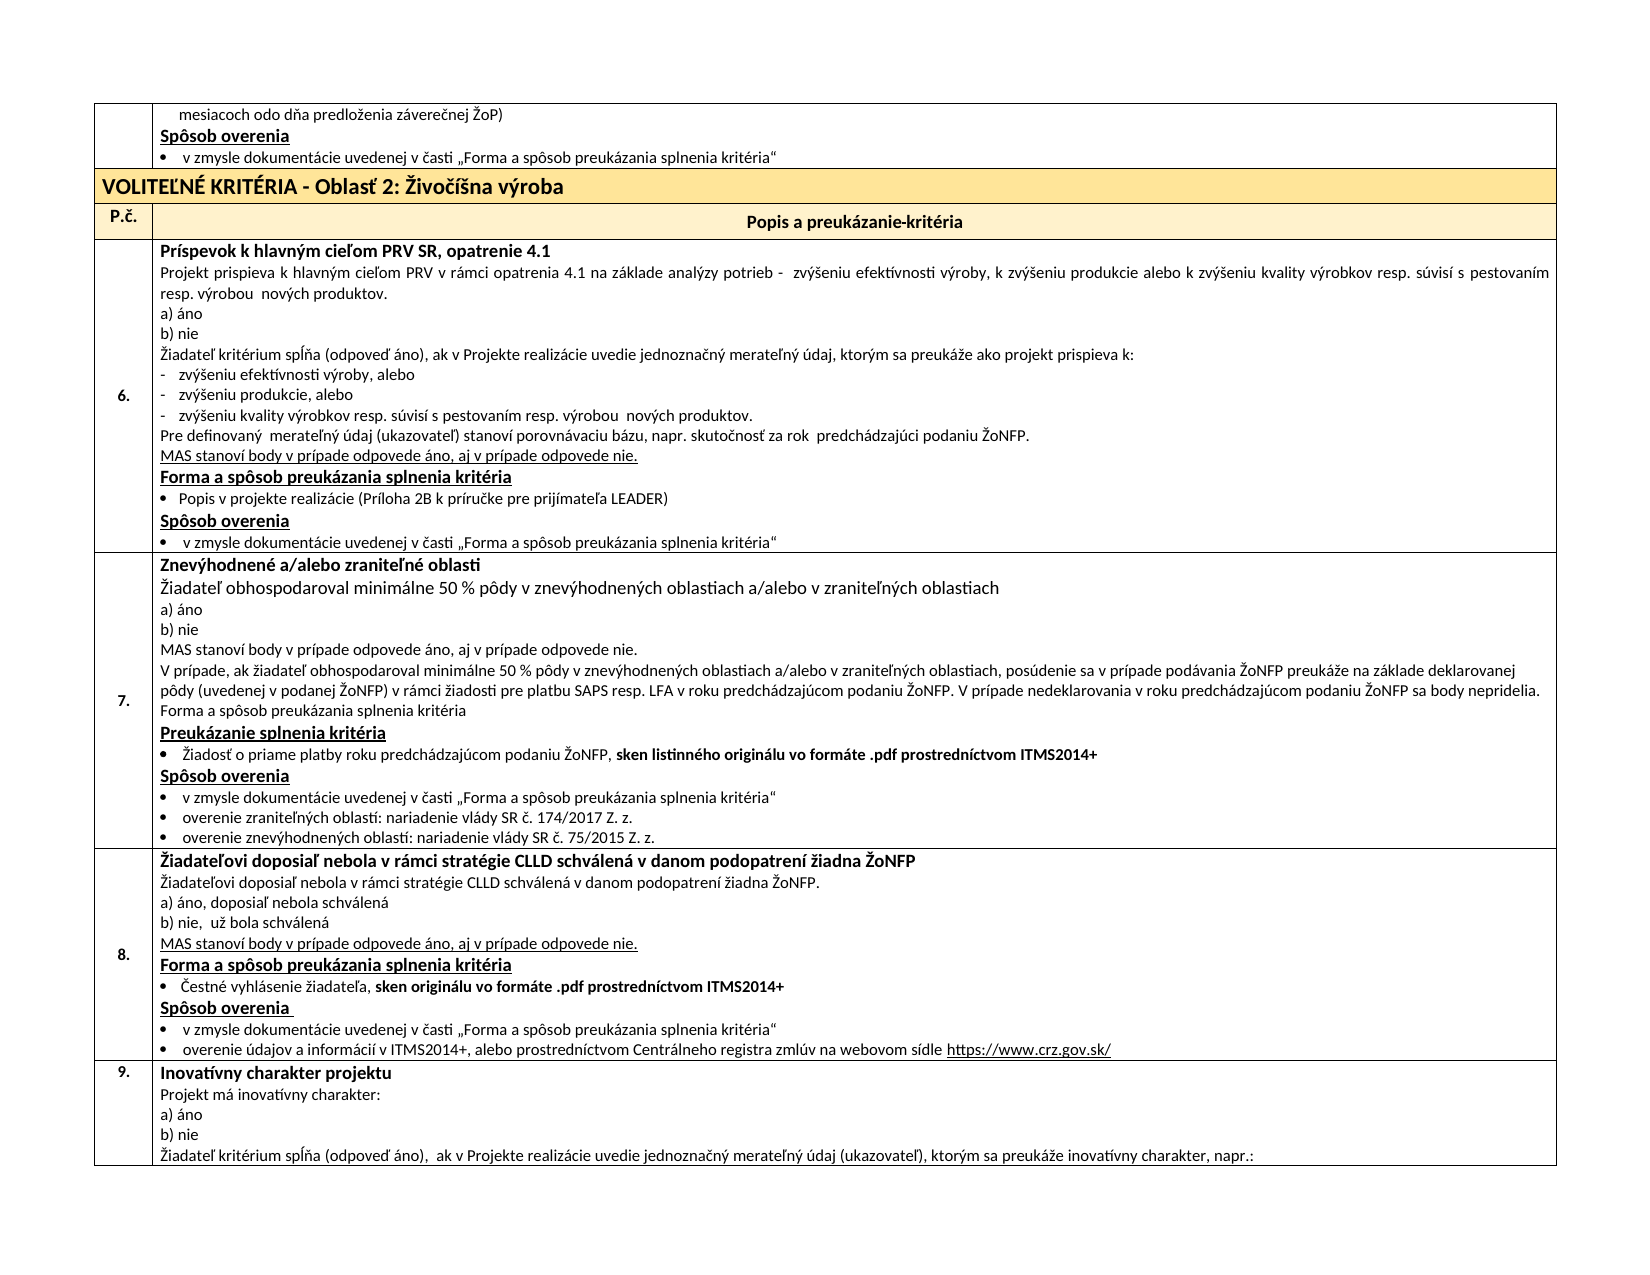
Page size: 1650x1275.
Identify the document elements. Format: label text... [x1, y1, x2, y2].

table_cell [153, 1061, 1556, 1165]
table_cell 9. [95, 1061, 152, 1165]
table_cell VOLITEĽNÉ KRITÉRIA - Oblasť 2: Živočíšna výroba [95, 169, 1556, 203]
table_cell Znevýhodnené a/alebo zraniteľné oblasti Žiadateľ obhospodaroval minimálne 50 % pôdy v znevýhodnených oblastiach a/alebo v zraniteľných oblastiach a) áno b) nie MAS stanoví body v prípade odpovede áno, aj v prípade odpovede nie. V prípade, ak žiadateľ obhospodaroval minimálne 50 % pôdy v znevýhodnených oblastiach a/alebo v zraniteľných oblastiach, posúdenie sa v prípade podávania ŽoNFP preukáže na základe deklarovanej pôdy (uvedenej v podanej ŽoNFP) v rámci žiadosti pre platbu SAPS resp. LFA v roku predchádzajúcom podaniu ŽoNFP. V prípade nedeklarovania v roku predchádzajúcom podaniu ŽoNFP sa body nepridelia. Forma a spôsob preukázania splnenia kritéria Preukázanie splnenia kritéria Žiadosť o priame platby roku predchádzajúcom podaniu ŽoNFP, sken listinného originálu vo formáte .pdf prostredníctvom ITMS2014+ Spôsob overenia v zmysle dokumentácie uvedenej v časti „Forma a spôsob preukázania splnenia kritéria“ overenie zraniteľných oblastí: nariadenie vlády SR č. 174/2017 Z. z. overenie znevýhodnených oblastí: nariadenie vlády SR č. 75/2015 Z. z. [153, 553, 1556, 848]
table_cell 5. [95, 104, 152, 168]
table_cell 8. [95, 849, 152, 1060]
table_cell P.č. [95, 204, 152, 239]
table_cell Príspevok k hlavným cieľom PRV SR, opatrenie 4.1 Projekt prispieva k hlavným cieľom PRV v rámci opatrenia 4.1 na základe analýzy potrieb - zvýšeniu efektívnosti výroby, k zvýšeniu produkcie alebo k zvýšeniu kvality výrobkov resp. súvisí s pestovaním resp. výrobou nových produktov. a) áno b) nie Žiadateľ kritérium spĺňa (odpoveď áno), ak v Projekte realizácie uvedie jednoznačný merateľný údaj, ktorým sa preukáže ako projekt prispieva k: zvýšeniu efektívnosti výroby, alebo zvýšeniu produkcie, alebo zvýšeniu kvality výrobkov resp. súvisí s pestovaním resp. výrobou nových produktov. Pre definovaný merateľný údaj (ukazovateľ) stanoví porovnávaciu bázu, napr. skutočnosť za rok predchádzajúci podaniu ŽoNFP. MAS stanoví body v prípade odpovede áno, aj v prípade odpovede nie. Forma a spôsob preukázania splnenia kritéria Popis v projekte realizácie (Príloha 2B k príručke pre prijímateľa LEADER) Spôsob overenia v zmysle dokumentácie uvedenej v časti „Forma a spôsob preukázania splnenia kritéria“ [153, 240, 1556, 552]
table_cell 7. [95, 553, 152, 848]
table_cell 6. [95, 240, 152, 552]
table_cell Popis a preukázanie kritéria [153, 204, 1556, 239]
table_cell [153, 104, 1556, 168]
table_cell Žiadateľovi doposiaľ nebola v rámci stratégie CLLD schválená v danom podopatrení žiadna ŽoNFP Žiadateľovi doposiaľ nebola v rámci stratégie CLLD schválená v danom podopatrení žiadna ŽoNFP. a) áno, doposiaľ nebola schválená b) nie, už bola schválená MAS stanoví body v prípade odpovede áno, aj v prípade odpovede nie. Forma a spôsob preukázania splnenia kritéria Čestné vyhlásenie žiadateľa, sken originálu vo formáte .pdf prostredníctvom ITMS2014+ Spôsob overenia v zmysle dokumentácie uvedenej v časti „Forma a spôsob preukázania splnenia kritéria“ overenie údajov a informácií v ITMS2014+, alebo prostredníctvom Centrálneho registra zmlúv na webovom sídle https://www.crz.gov.sk/ [153, 849, 1556, 1060]
